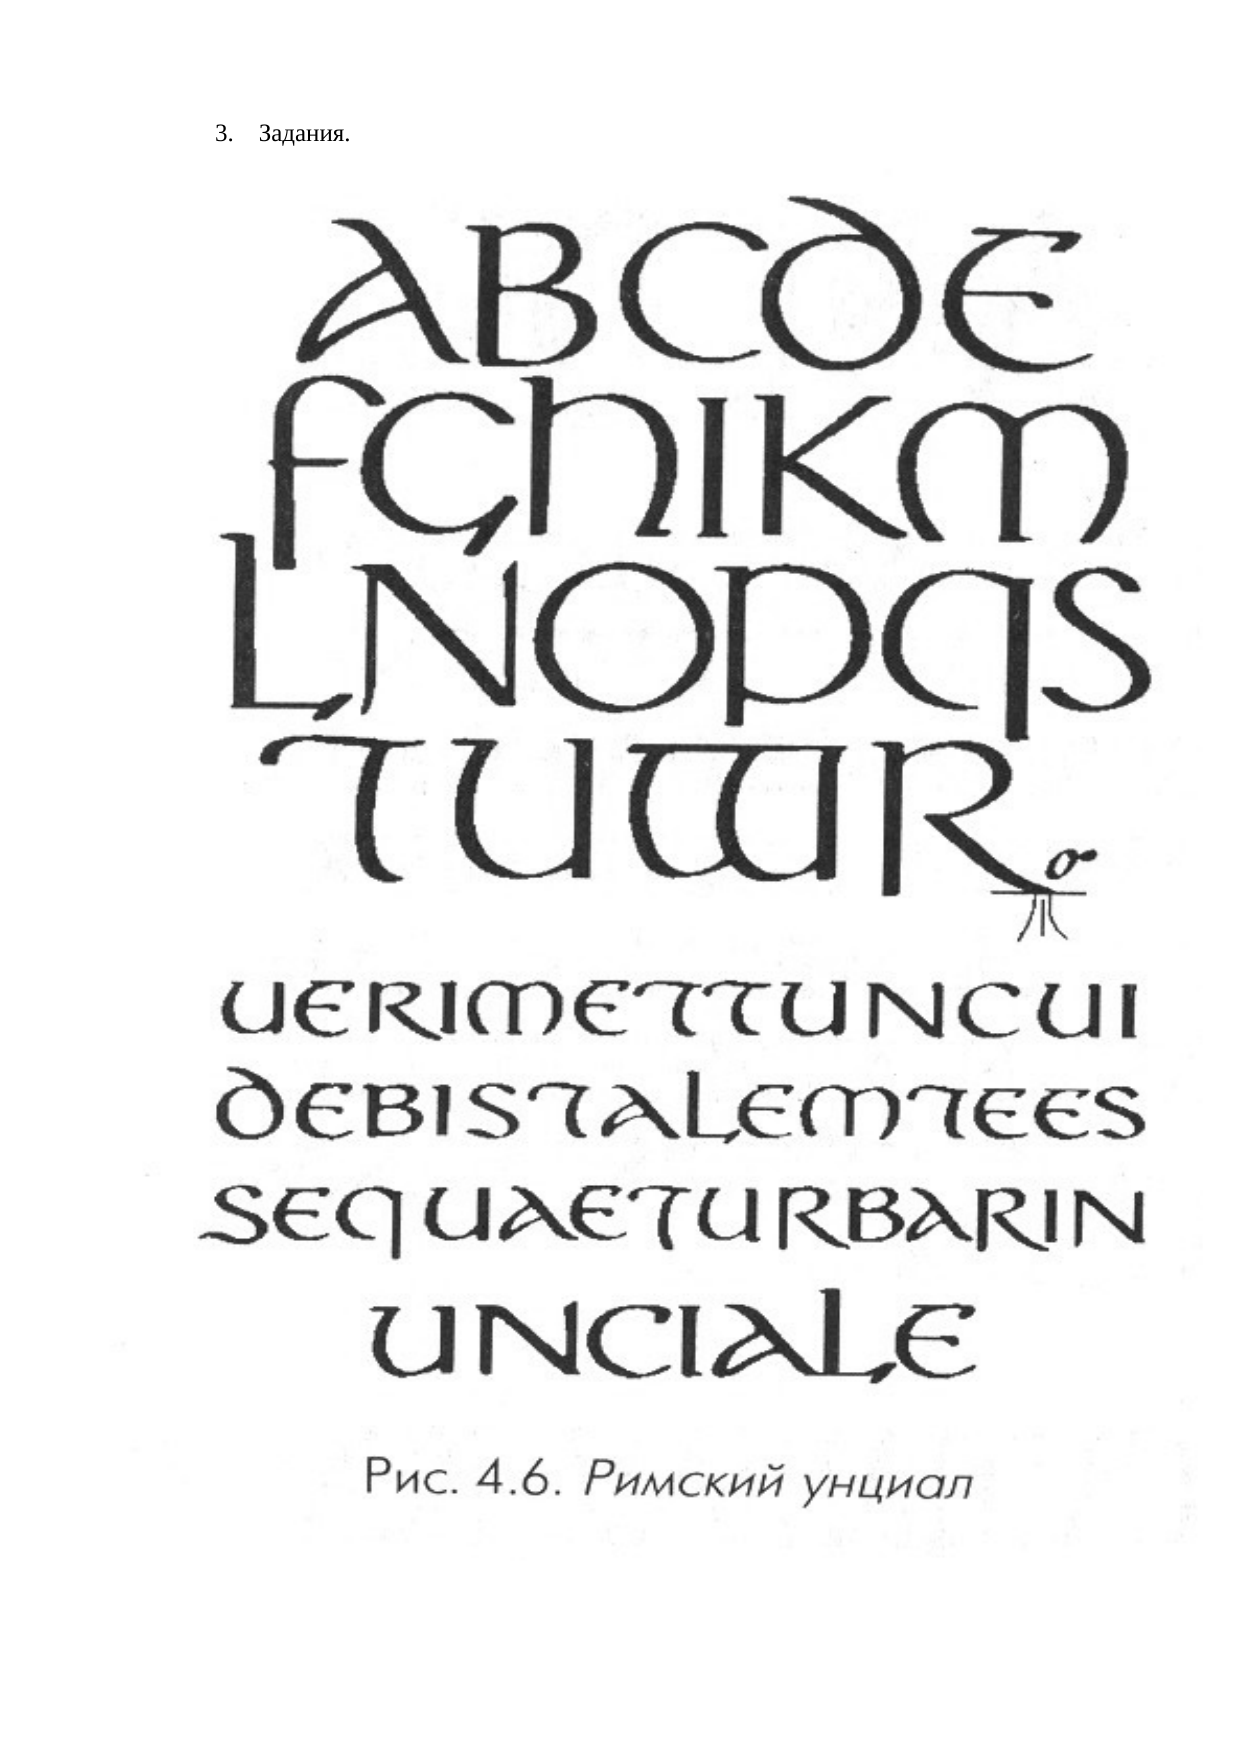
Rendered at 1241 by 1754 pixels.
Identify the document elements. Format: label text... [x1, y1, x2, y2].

picture [77, 162, 1203, 1561]
list Задания. [215, 118, 1152, 147]
